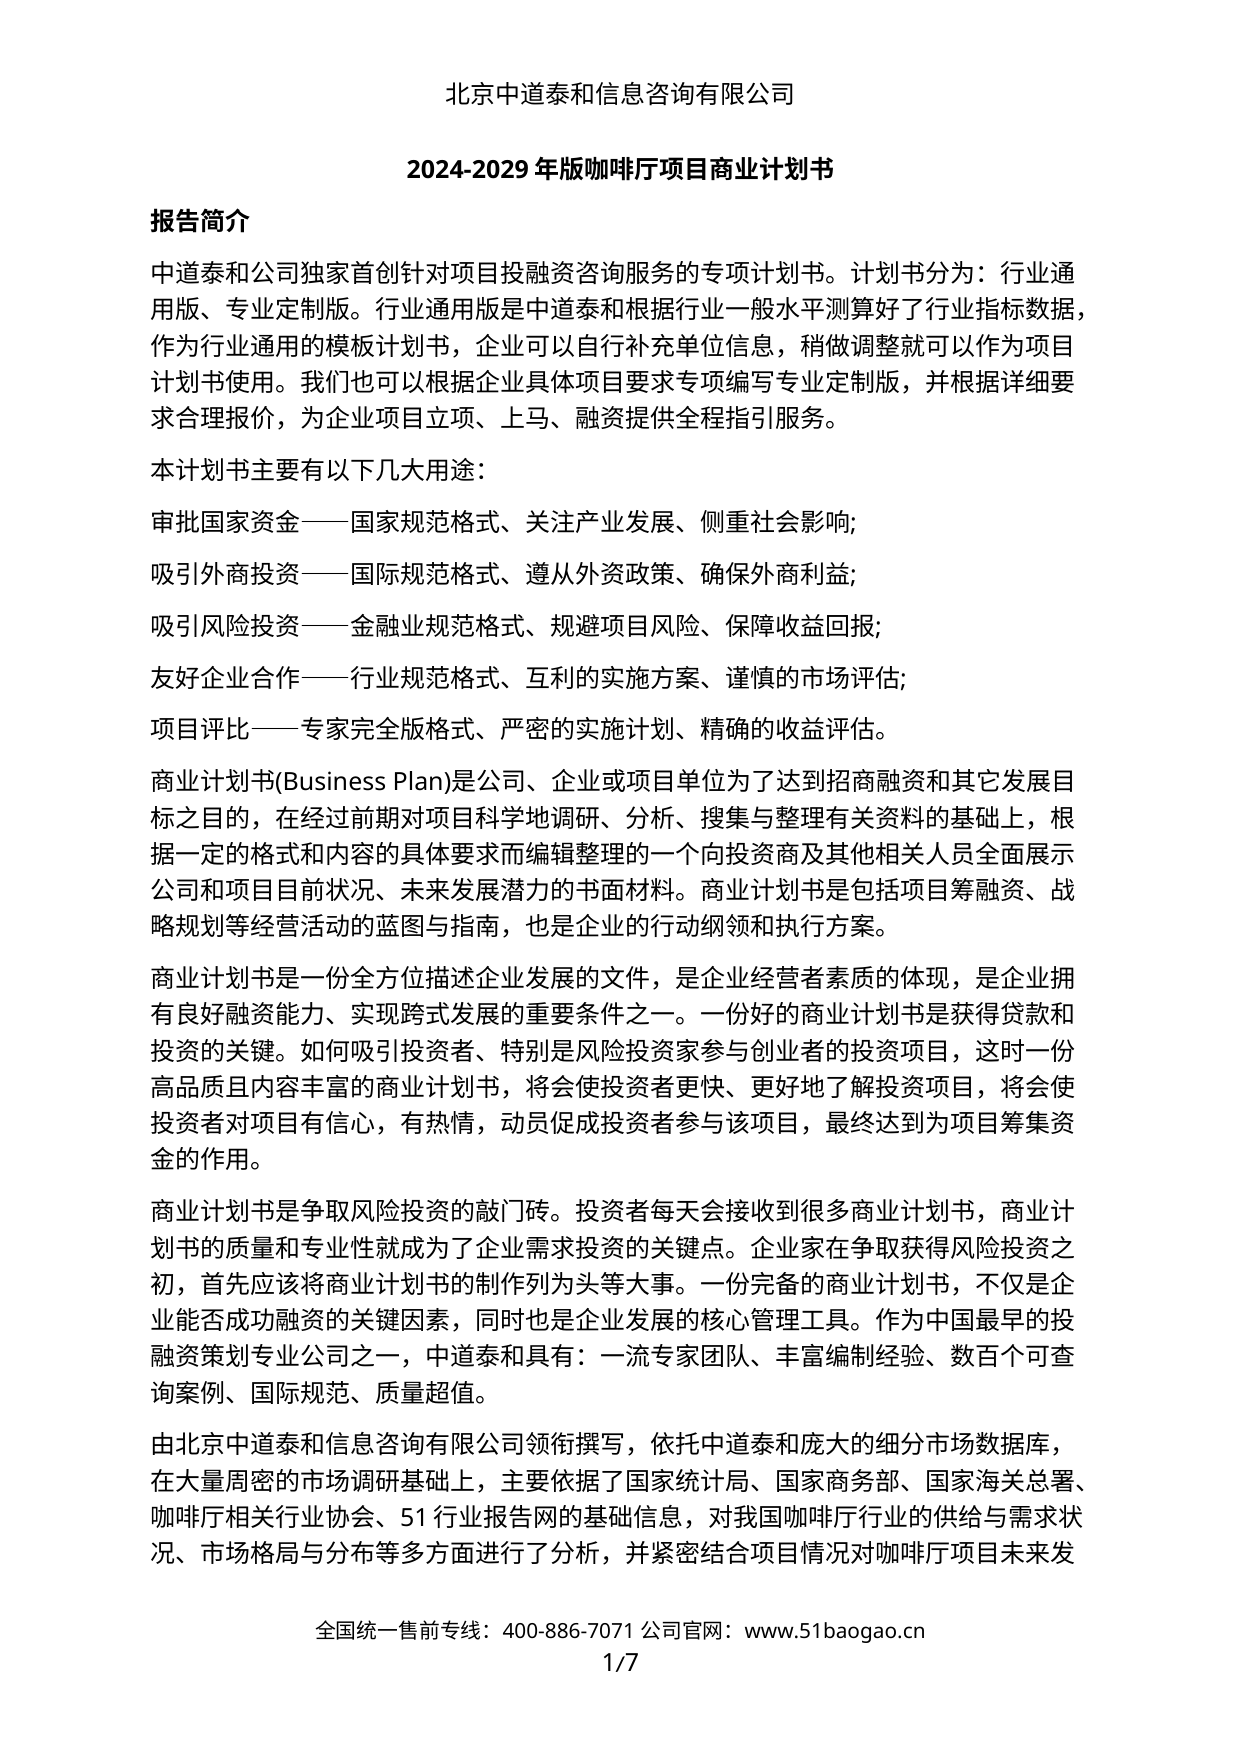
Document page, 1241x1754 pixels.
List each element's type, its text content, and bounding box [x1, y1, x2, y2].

text 商业计划书(Business Plan)是公司、企业或项目单位为了达到招商融资和其它发展目标之目的，在经过前期对项目科学地调研、分析、搜集与整理有关资料的基础上，根据一定的格式和内容的具体要求而编辑整理的一个向投资商及其他相关人员全面展示公司和项目目前状况、未来发展潜力的书面材料。商业计划书是包括项目筹融资、战略规划等经营活动的蓝图与指南，也是企业的行动纲领和执行方案。 [150, 762, 1090, 943]
text 吸引外商投资——国际规范格式、遵从外资政策、确保外商利益; [150, 554, 1090, 591]
text 友好企业合作——行业规范格式、互利的实施方案、谨慎的市场评估; [150, 658, 1090, 694]
text 审批国家资金——国家规范格式、关注产业发展、侧重社会影响; [150, 502, 1090, 539]
text 商业计划书是一份全方位描述企业发展的文件，是企业经营者素质的体现，是企业拥有良好融资能力、实现跨式发展的重要条件之一。一份好的商业计划书是获得贷款和投资的关键。如何吸引投资者、特别是风险投资家参与创业者的投资项目，这时一份高品质且内容丰富的商业计划书，将会使投资者更快、更好地了解投资项目，将会使投资者对项目有信心，有热情，动员促成投资者参与该项目，最终达到为项目筹集资金的作用。 [150, 959, 1090, 1176]
text 本计划书主要有以下几大用途： [150, 451, 1090, 487]
text 中道泰和公司独家首创针对项目投融资咨询服务的专项计划书。计划书分为：行业通用版、专业定制版。行业通用版是中道泰和根据行业一般水平测算好了行业指标数据，作为行业通用的模板计划书，企业可以自行补充单位信息，稍做调整就可以作为项目计划书使用。我们也可以根据企业具体项目要求专项编写专业定制版，并根据详细要求合理报价，为企业项目立项、上马、融资提供全程指引服务。 [150, 254, 1090, 435]
text 商业计划书是争取风险投资的敲门砖。投资者每天会接收到很多商业计划书，商业计划书的质量和专业性就成为了企业需求投资的关键点。企业家在争取获得风险投资之初，首先应该将商业计划书的制作列为头等大事。一份完备的商业计划书，不仅是企业能否成功融资的关键因素，同时也是企业发展的核心管理工具。作为中国最早的投融资策划专业公司之一，中道泰和具有：一流专家团队、丰富编制经验、数百个可查询案例、国际规范、质量超值。 [150, 1192, 1090, 1409]
text 吸引风险投资——金融业规范格式、规避项目风险、保障收益回报; [150, 606, 1090, 642]
text 2024-2029年版咖啡厅项目商业计划书 [150, 150, 1090, 186]
text 报告简介 [150, 202, 1090, 238]
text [150, 1425, 1090, 1570]
text 项目评比——专家完全版格式、严密的实施计划、精确的收益评估。 [150, 710, 1090, 746]
